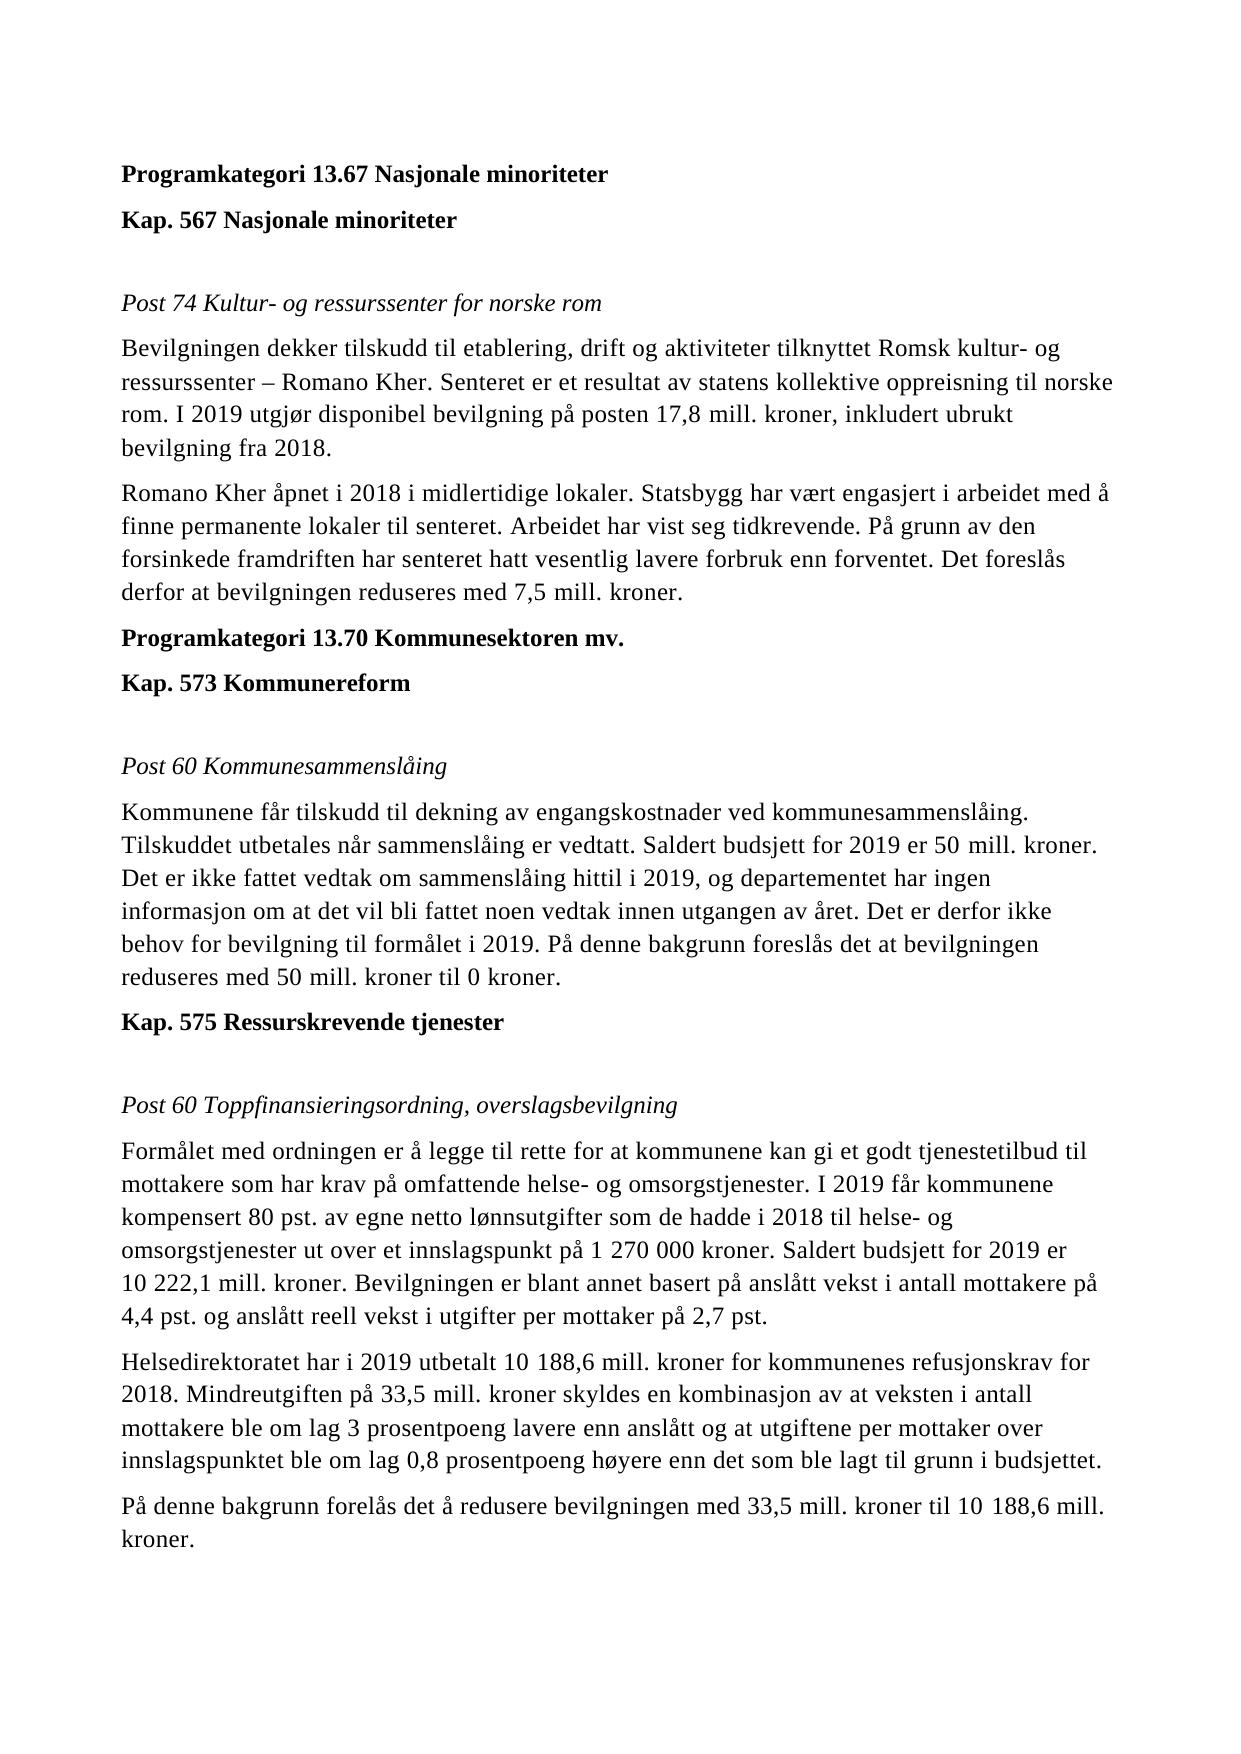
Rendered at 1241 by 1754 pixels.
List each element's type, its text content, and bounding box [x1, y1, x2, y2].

text Formålet med ordningen er å legge til rette for at kommunene kan gi et godt tjenestetilbud til mottakere som har krav på omfattende helse- og omsorgstjenester. I 2019 får kommunene kompensert 80 pst. av egne netto lønnsutgifter som de hadde i 2018 til helse- og omsorgstjenester ut over et innslagspunkt på 1 270 000 kroner. Saldert budsjett for 2019 er 10 222,1 mill. kroner. Bevilgningen er blant annet basert på anslått vekst i antall mottakere på 4,4 pst. og anslått reell vekst i utgifter per mottaker på 2,7 pst. [121, 1136, 1119, 1330]
text Programkategori 13.70 Kommunesektoren mv. [121, 623, 1119, 651]
text Kommunene får tilskudd til dekning av engangskostnader ved kommunesammenslåing. Tilskuddet utbetales når sammenslåing er vedtatt. Saldert budsjett for 2019 er 50 mill. kroner. Det er ikke fattet vedtak om sammenslåing hittil i 2019, og departementet har ingen informasjon om at det vil bli fattet noen vedtak innen utgangen av året. Det er derfor ikke behov for bevilgning til formålet i 2019. På denne bakgrunn foreslås det at bevilgningen reduseres med 50 mill. kroner til 0 kroner. [121, 797, 1119, 991]
text Kap. 567 Nasjonale minoriteter [121, 205, 1119, 234]
text Kap. 575 Ressurskrevende tjenester [121, 1007, 1119, 1036]
text Post 60 Kommunesammenslåing [121, 751, 1119, 780]
text Programkategori 13.67 Nasjonale minoriteter [121, 159, 1119, 188]
text Post 74 Kultur- og ressurssenter for norske rom [121, 288, 1119, 317]
text Romano Kher åpnet i 2018 i midlertidige lokaler. Statsbygg har vært engasjert i arbeidet med å finne permanente lokaler til senteret. Arbeidet har vist seg tidkrevende. På grunn av den forsinkede framdriften har senteret hatt vesentlig lavere forbruk enn forventet. Det foreslås derfor at bevilgningen reduseres med 7,5 mill. kroner. [121, 478, 1119, 606]
text Kap. 573 Kommunereform [121, 668, 1119, 697]
text Helsedirektoratet har i 2019 utbetalt 10 188,6 mill. kroner for kommunenes refusjonskrav for 2018. Mindreutgiften på 33,5 mill. kroner skyldes en kombinasjon av at veksten i antall mottakere ble om lag 3 prosentpoeng lavere enn anslått og at utgiftene per mottaker over innslagspunktet ble om lag 0,8 prosentpoeng høyere enn det som ble lagt til grunn i budsjettet. [121, 1347, 1119, 1474]
text Post 60 Toppfinansieringsordning, overslagsbevilgning [121, 1090, 1119, 1119]
text På denne bakgrunn forelås det å redusere bevilgningen med 33,5 mill. kroner til 10 188,6 mill. kroner. [121, 1491, 1119, 1553]
text Bevilgningen dekker tilskudd til etablering, drift og aktiviteter tilknyttet Romsk kultur- og ressurssenter – Romano Kher. Senteret er et resultat av statens kollektive oppreisning til norske rom. I 2019 utgjør disponibel bevilgning på posten 17,8 mill. kroner, inkludert ubrukt bevilgning fra 2018. [121, 333, 1119, 461]
